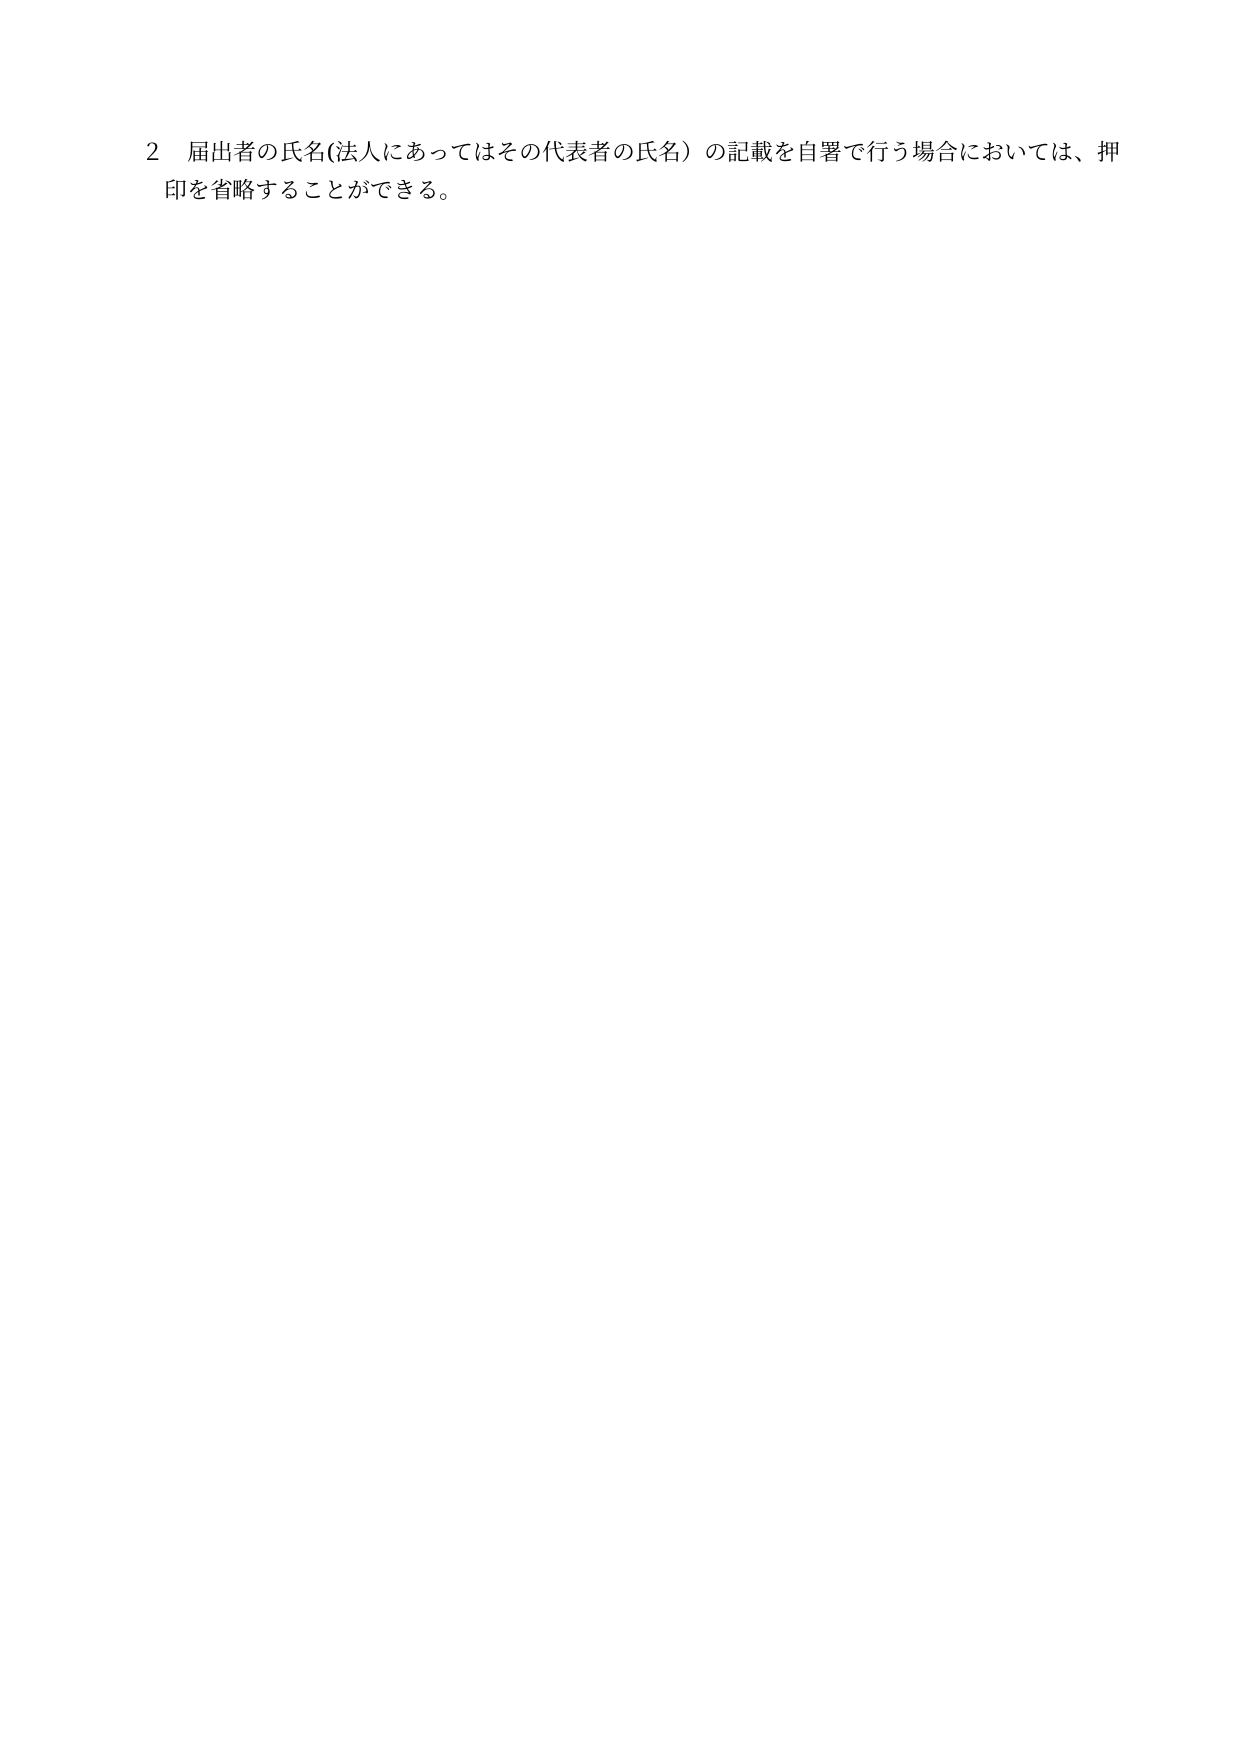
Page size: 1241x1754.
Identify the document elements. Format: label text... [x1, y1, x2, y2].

text ２ 届出者の氏名(法人にあってはその代表者の氏名）の記載を自署で行う場合においては、押印を省略することができる。 [118, 132, 1122, 207]
